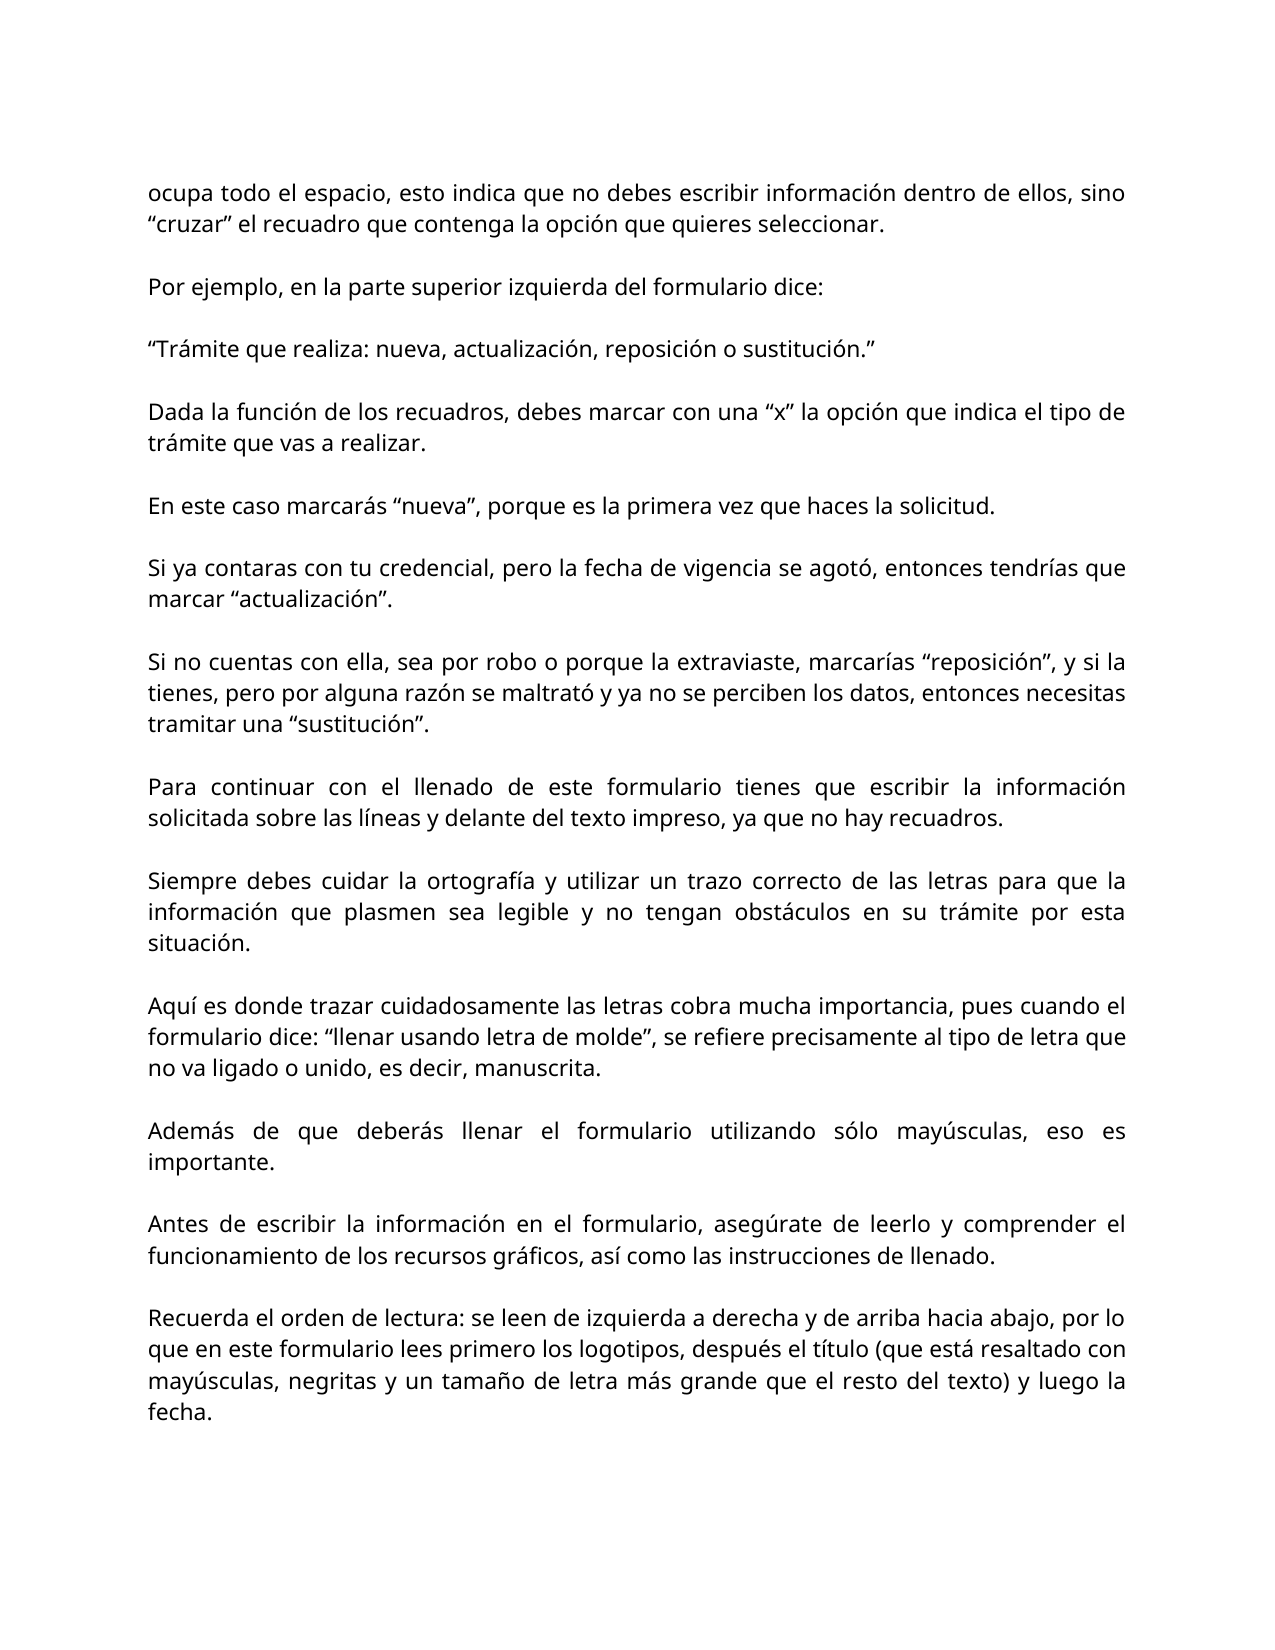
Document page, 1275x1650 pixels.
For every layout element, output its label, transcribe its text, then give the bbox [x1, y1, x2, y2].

text Aquí es donde trazar cuidadosamente las letras cobra mucha importancia, pues cuando el formulario dice: “llenar usando letra de molde”, se refiere precisamente al tipo de letra que no va ligado o unido, es decir, manuscrita. [148, 990, 1127, 1083]
text Siempre debes cuidar la ortografía y utilizar un trazo correcto de las letras para que la información que plasmen sea legible y no tengan obstáculos en su trámite por esta situación. [148, 865, 1127, 958]
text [148, 177, 1127, 240]
text En este caso marcarás “nueva”, porque es la primera vez que haces la solicitud. [148, 490, 1127, 521]
text Para continuar con el llenado de este formulario tienes que escribir la información solicitada sobre las líneas y delante del texto impreso, ya que no hay recuadros. [148, 771, 1127, 833]
text “Trámite que realiza: nueva, actualización, reposición o sustitución.” [148, 333, 1127, 365]
text Por ejemplo, en la parte superior izquierda del formulario dice: [148, 271, 1127, 302]
text Dada la función de los recuadros, debes marcar con una “x” la opción que indica el tipo de trámite que vas a realizar. [148, 396, 1127, 458]
text Si no cuentas con ella, sea por robo o porque la extraviaste, marcarías “reposición”, y si la tienes, pero por alguna razón se maltrató y ya no se perciben los datos, entonces necesitas tramitar una “sustitución”. [148, 646, 1127, 740]
text Si ya contaras con tu credencial, pero la fecha de vigencia se agotó, entonces tendrías que marcar “actualización”. [148, 552, 1127, 615]
text Antes de escribir la información en el formulario, asegúrate de leerlo y comprender el funcionamiento de los recursos gráficos, así como las instrucciones de llenado. [148, 1208, 1127, 1271]
text Recuerda el orden de lectura: se leen de izquierda a derecha y de arriba hacia abajo, por lo que en este formulario lees primero los logotipos, después el título (que está resaltado con mayúsculas, negritas y un tamaño de letra más grande que el resto del texto) y luego la fecha. [148, 1302, 1127, 1427]
text Además de que deberás llenar el formulario utilizando sólo mayúsculas, eso es importante. [148, 1115, 1127, 1177]
